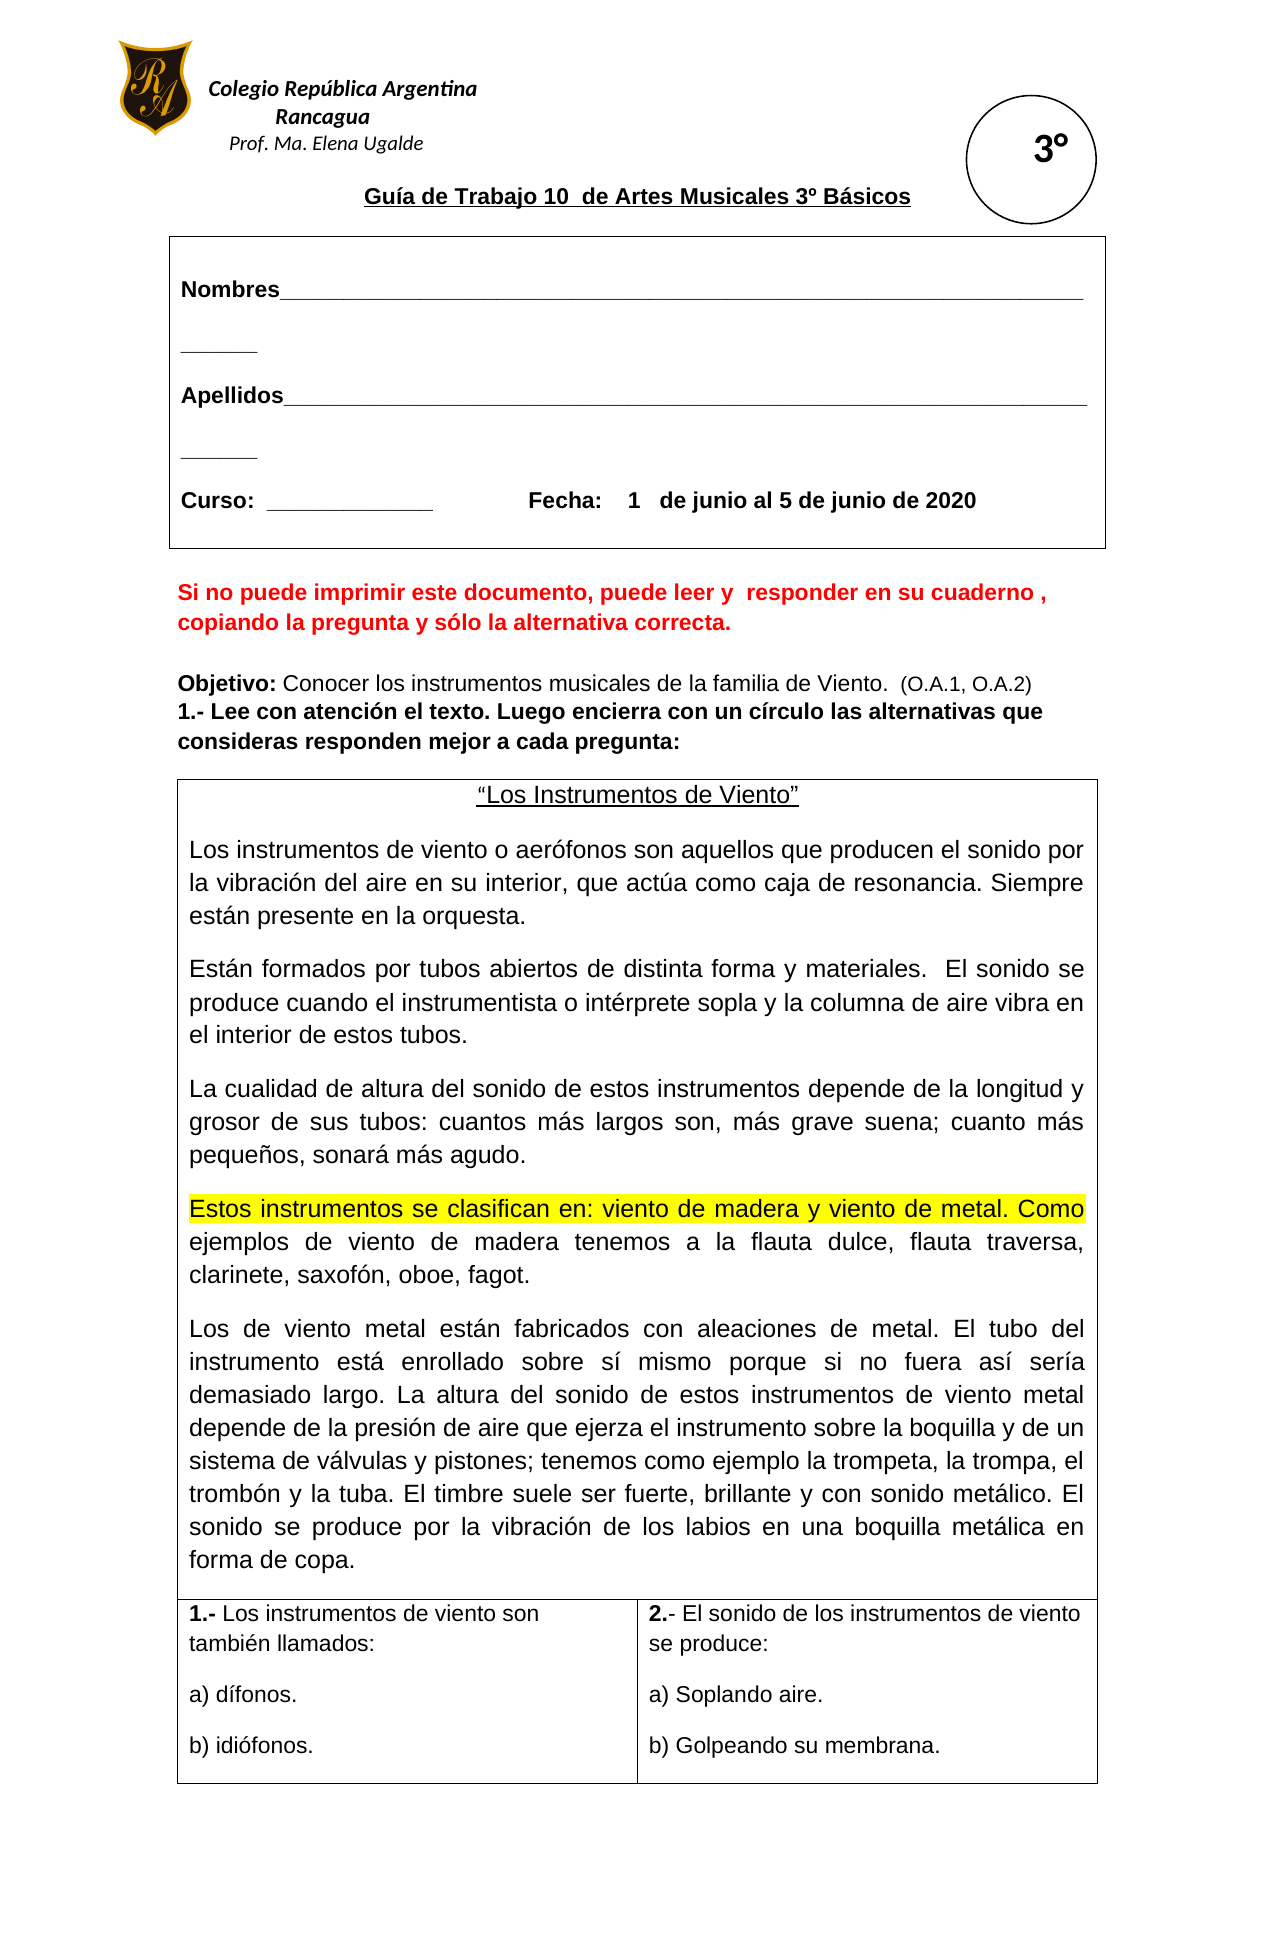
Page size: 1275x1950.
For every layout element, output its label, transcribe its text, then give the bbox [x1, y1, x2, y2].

text Objetivo: Conocer los instrumentos musicales de la familia de Viento. (O.A.1, O.A.2) [177, 669, 1098, 696]
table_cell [178, 1600, 637, 1783]
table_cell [638, 1600, 1097, 1783]
text Si no puede imprimir este documento, puede leer y responder en su cuaderno , copiando la pregunta y sólo la alternativa correcta. [177, 579, 1098, 635]
text 1.- Lee con atención el texto. Luego encierra con un círculo las alternativas que consideras responden mejor a cada pregunta: [177, 698, 1098, 754]
text Guía de Trabajo 10 de Artes Musicales 3º Básicos [177, 183, 987, 209]
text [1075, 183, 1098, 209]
table_header “Los Instrumentos de Viento” Los instrumentos de viento o aerófonos son aquellos que producen el sonido por la vibración del aire en su interior, que actúa como caja de resonancia. Siempre están presente en la orquesta. Están formados por tubos abiertos de distinta forma y materiales. El sonido se produce cuando el instrumentista o intérprete sopla y la columna de aire vibra en el interior de estos tubos. La cualidad de altura del sonido de estos instrumentos depende de la longitud y grosor de sus tubos: cuantos más largos son, más grave suena; cuanto más pequeños, sonará más agudo. Estos instrumentos se clasifican en: viento de madera y viento de metal. Como ejemplos de viento de madera tenemos a la flauta dulce, flauta traversa, clarinete, saxofón, oboe, fagot. Los de viento metal están fabricados con aleaciones de metal. El tubo del instrumento está enrollado sobre sí mismo porque si no fuera así sería demasiado largo. La altura del sonido de estos instrumentos de viento metal depende de la presión de aire que ejerza el instrumento sobre la boquilla y de un sistema de válvulas y pistones; tenemos como ejemplo la trompeta, la trompa, el trombón y la tuba. El timbre suele ser fuerte, brillante y con sonido metálico. El sonido se produce por la vibración de los labios en una boquilla metálica en forma de copa. [178, 780, 1097, 1599]
table_header Nombres_____________________________________________________________________ Apellidos_____________________________________________________________________ Curso: _____________ Fecha: 1 de junio al 5 de junio de 2020 [170, 237, 1105, 548]
picture [106, 26, 205, 144]
